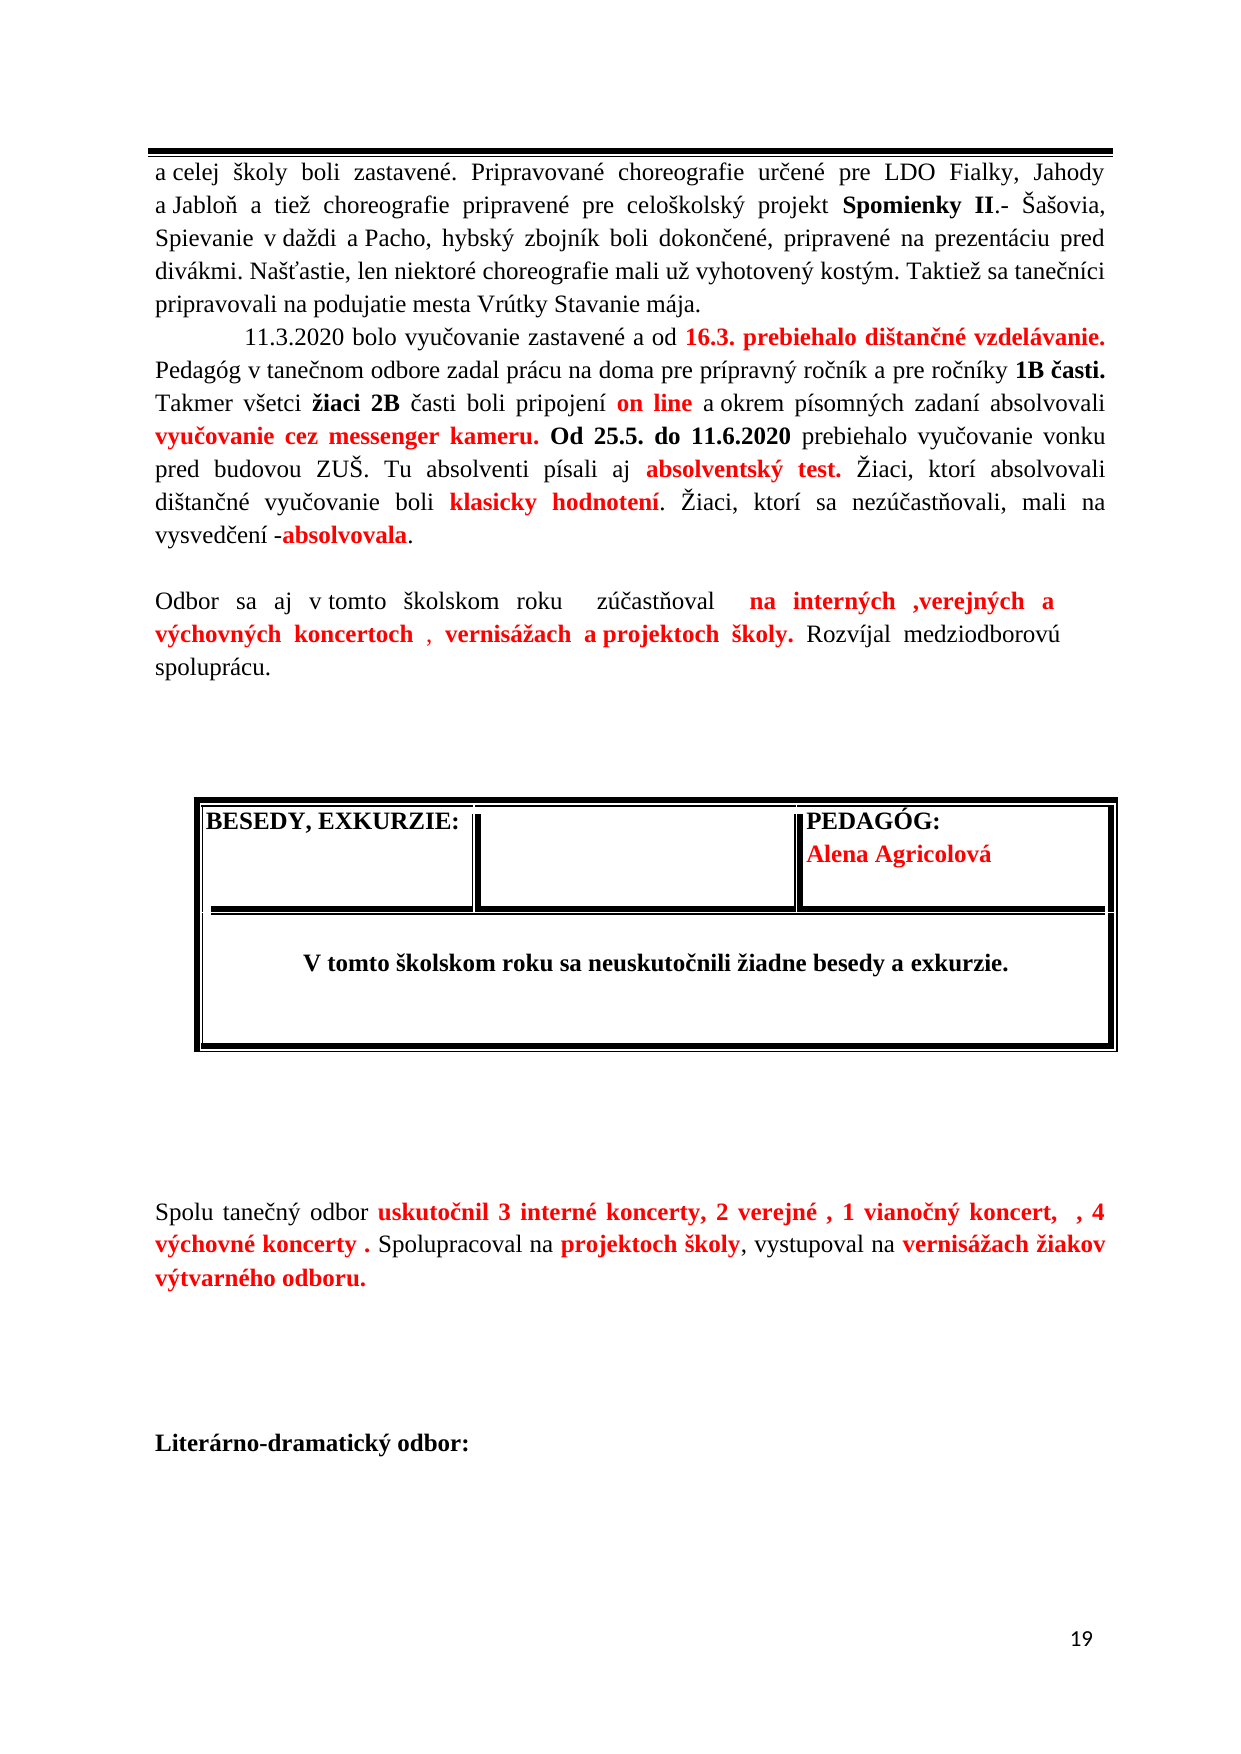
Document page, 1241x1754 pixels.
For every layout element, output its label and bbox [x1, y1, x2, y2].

table_cell [148, 713, 1113, 1593]
table_cell [148, 157, 1113, 713]
